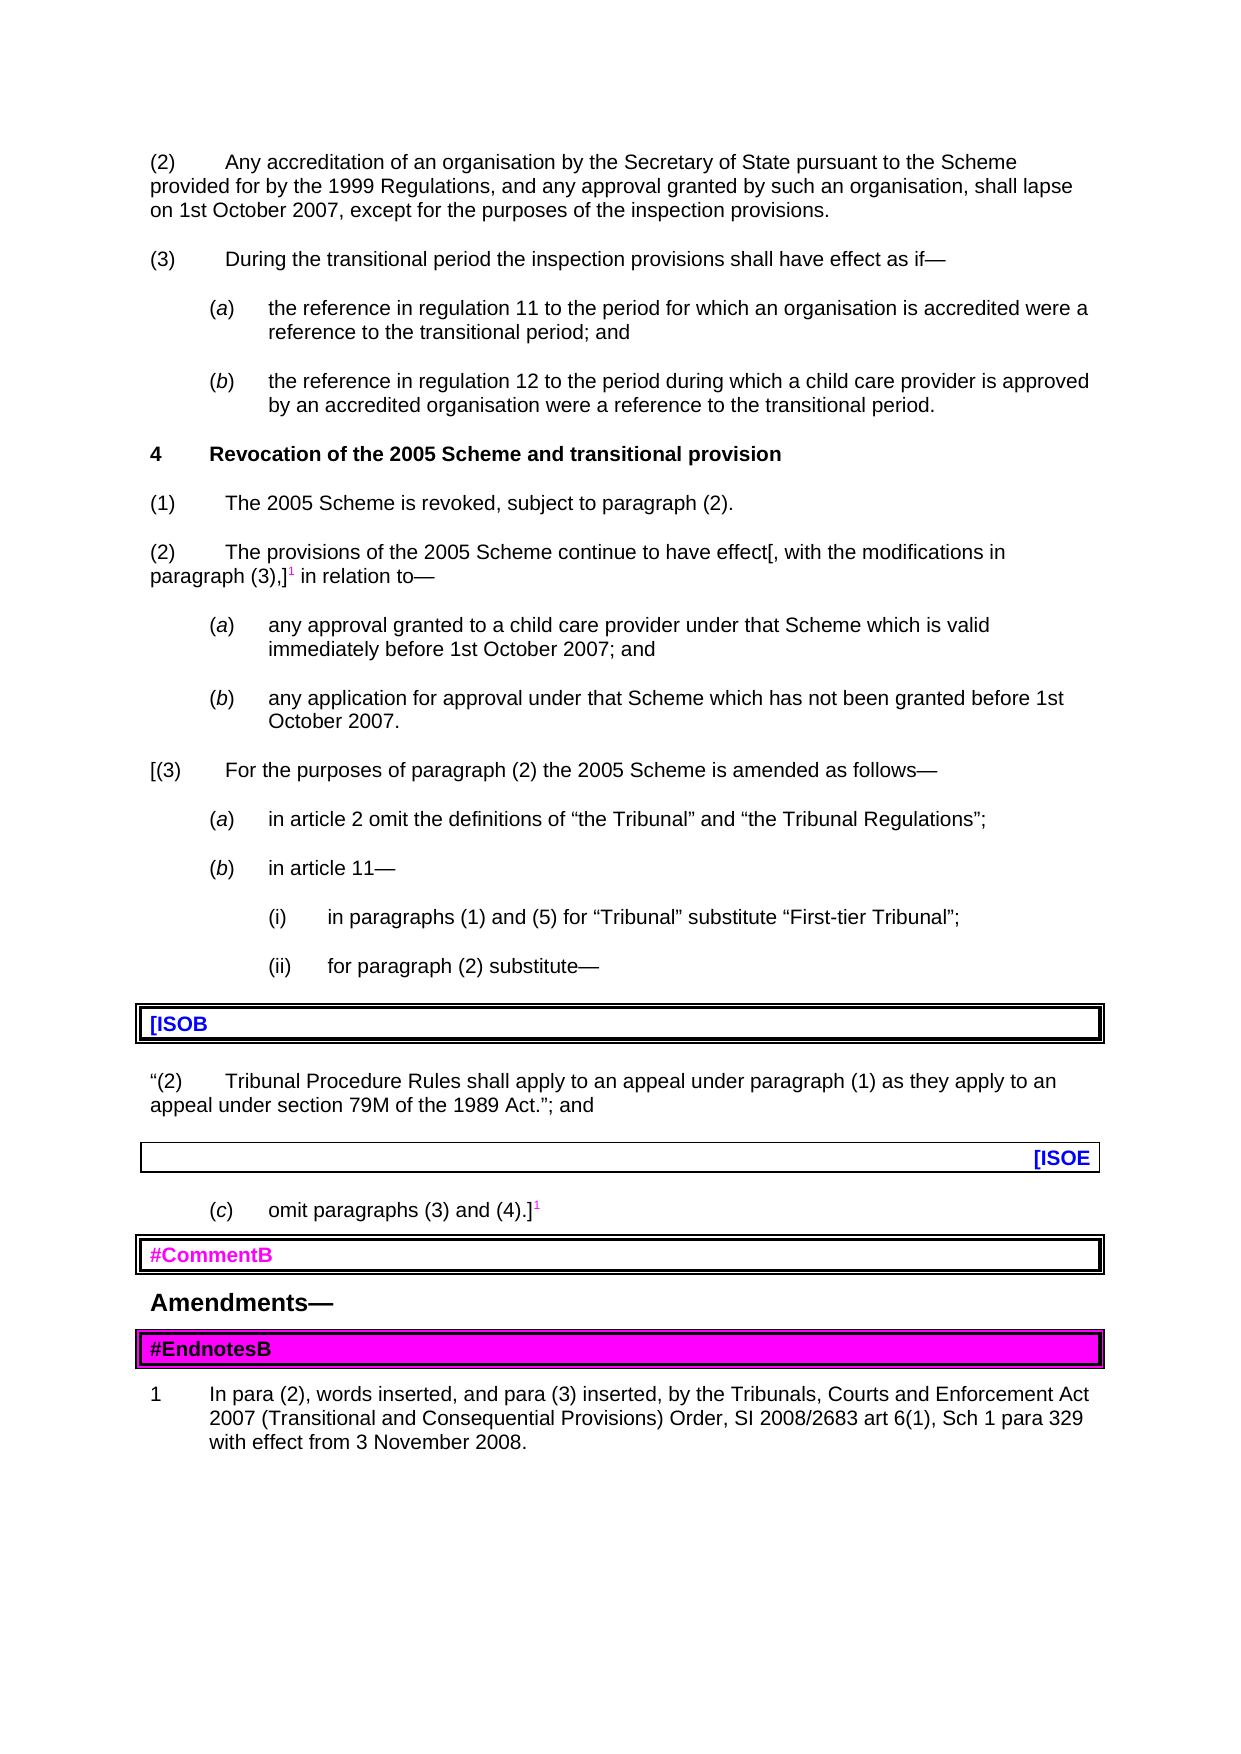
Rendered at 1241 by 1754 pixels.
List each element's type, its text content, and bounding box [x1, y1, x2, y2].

text (c) omit paragraphs (3) and (4).]1 [209, 1198, 1090, 1222]
text (b) the reference in regulation 12 to the period during which a child care provider is approved by an accredited organisation were a reference to the transitional period. [209, 369, 1090, 417]
text (a) in article 2 omit the definitions of “the Tribunal” and “the Tribunal Regulations”; [209, 807, 1090, 831]
text (1) The 2005 Scheme is revoked, subject to paragraph (2). [150, 491, 1090, 514]
text (2) The provisions of the 2005 Scheme continue to have effect[, with the modifications in paragraph (3),]1 in relation to— [150, 539, 1090, 587]
text Amendments— [150, 1287, 1090, 1316]
text (b) any application for approval under that Scheme which has not been granted before 1st October 2007. [209, 685, 1090, 733]
text (3) During the transitional period the inspection provisions shall have effect as if— [150, 247, 1090, 271]
text (i) in paragraphs (1) and (5) for “Tribunal” substitute “First-tier Tribunal”; [268, 905, 1090, 929]
text (ii) for paragraph (2) substitute— [268, 954, 1090, 978]
text (a) the reference in regulation 11 to the period for which an organisation is accredited were a reference to the transitional period; and [209, 296, 1090, 344]
text (b) in article 11— [209, 856, 1090, 880]
text 4 Revocation of the 2005 Scheme and transitional provision [150, 442, 1090, 466]
text “(2) Tribunal Procedure Rules shall apply to an appeal under paragraph (1) as they apply to an appeal under section 79M of the 1989 Act.”; and [150, 1069, 1090, 1117]
list 1 In para (2), words inserted, and para (3) inserted, by the Tribunals, Courts and Enforcement Act 2007 (Transitional and Consequential Provisions) Order, SI 2008/2683 art 6(1), Sch 1 para 329 with effect from 3 November 2008. [150, 1382, 1090, 1454]
text (a) any approval granted to a child care provider under that Scheme which is valid immediately before 1st October 2007; and [209, 612, 1090, 660]
text [(3) For the purposes of paragraph (2) the 2005 Scheme is amended as follows— [150, 758, 1090, 782]
text [ISOE [142, 1143, 1099, 1171]
text (2) Any accreditation of an organisation by the Secretary of State pursuant to the Scheme provided for by the 1999 Regulations, and any approval granted by such an organisation, shall lapse on 1st October 2007, except for the purposes of the inspection provisions. [150, 150, 1090, 222]
